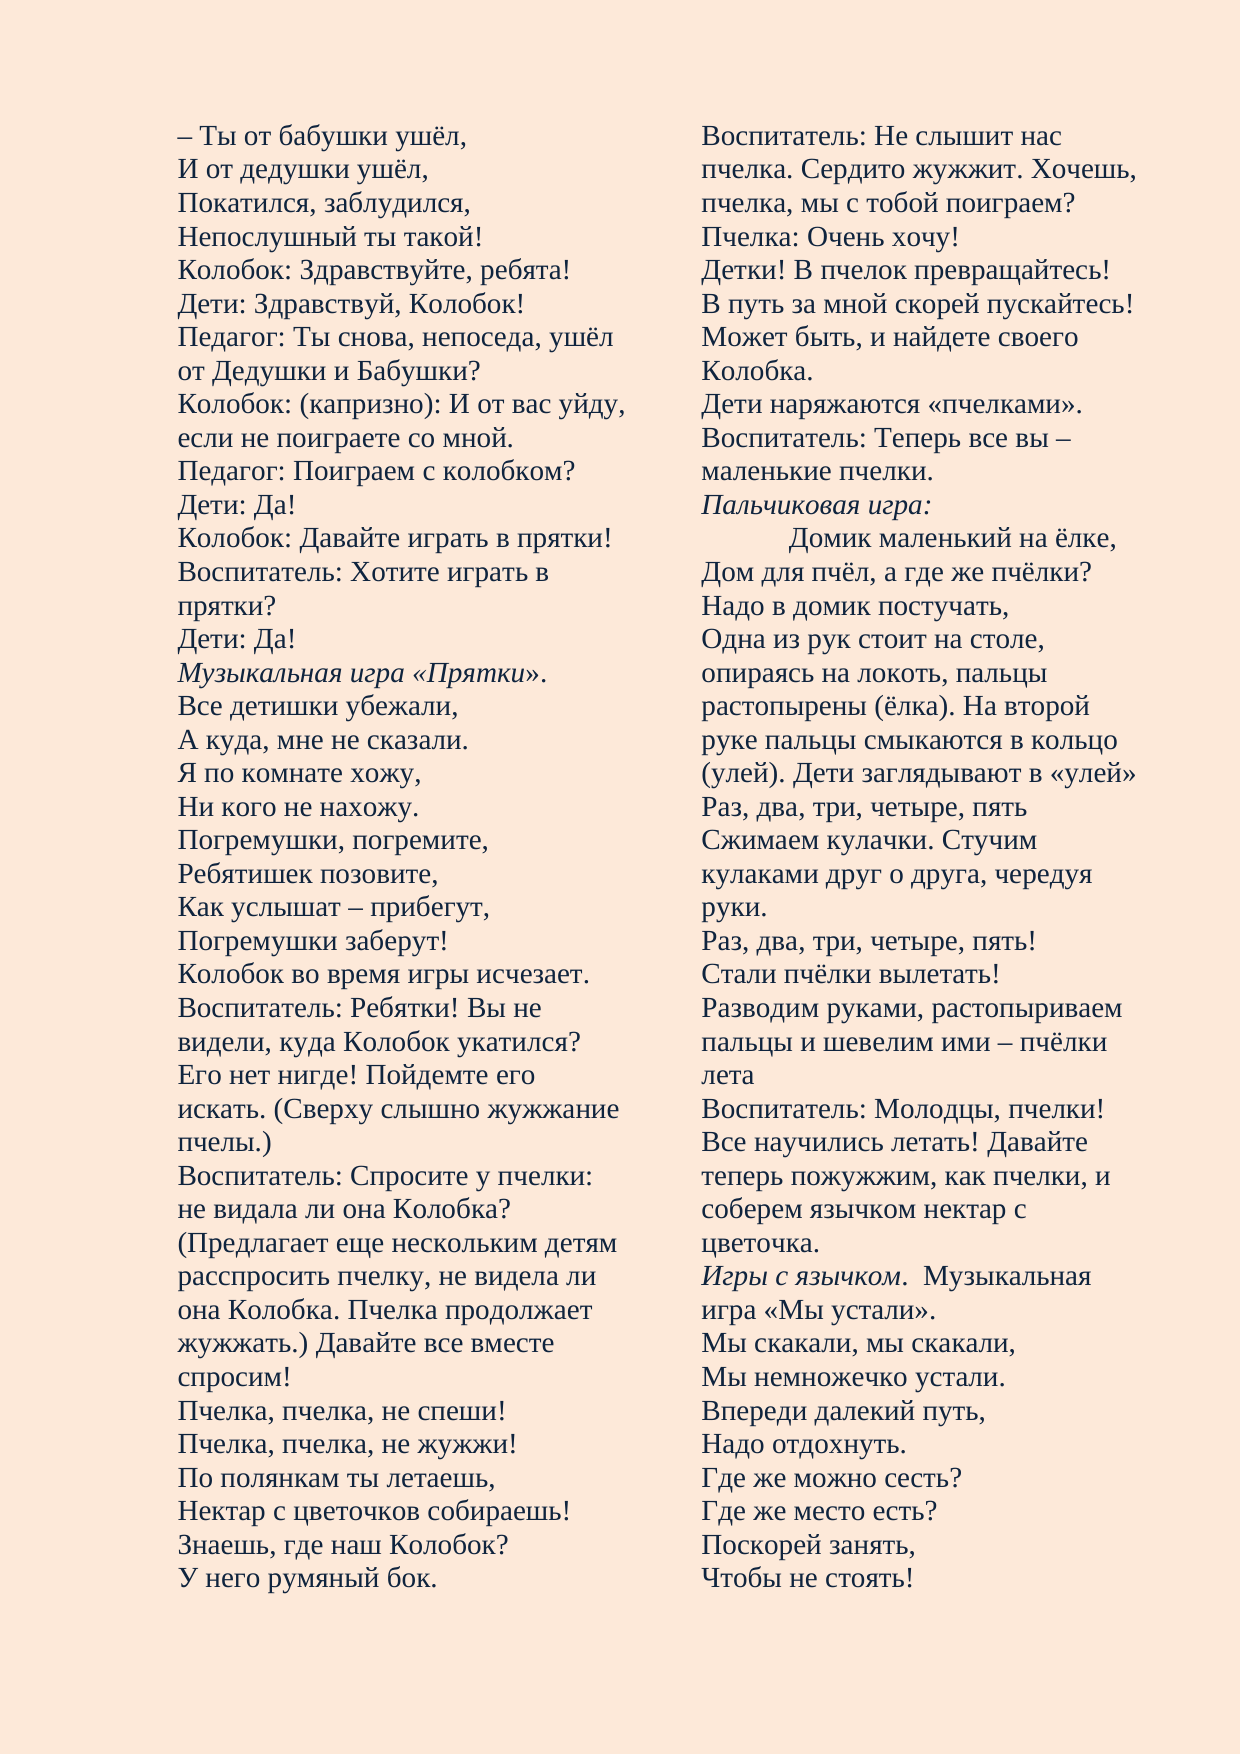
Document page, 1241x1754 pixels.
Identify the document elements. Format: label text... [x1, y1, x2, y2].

text Нектар с цветочков собираешь! [177, 1493, 627, 1527]
text Колобок во время игры исчезает. [177, 957, 627, 990]
text Ни кого не нахожу. [177, 789, 627, 822]
text Пчелка: Очень хочу! [701, 219, 1152, 252]
text Музыкальная игра «Прятки». [177, 655, 627, 688]
text Может быть, и найдете своего Колобка. [701, 319, 1152, 386]
text Раз, два, три, четыре, пять [701, 789, 1152, 822]
text Мы немножечко устали. [701, 1359, 1152, 1393]
text Колобок: Здравствуйте, ребята! [177, 252, 627, 286]
text Ребятишек позовите, [177, 856, 627, 889]
text Где же можно сесть? [701, 1460, 1152, 1493]
text Чтобы не стоять! [701, 1560, 1152, 1594]
text Где же место есть? [701, 1493, 1152, 1527]
text Дети: Здравствуй, Колобок! [177, 286, 627, 319]
text Раз, два, три, четыре, пять! [701, 923, 1152, 957]
text Игры с язычком. Музыкальная игра «Мы устали». [701, 1258, 1152, 1326]
text Воспитатель: Хотите играть в прятки? [177, 554, 627, 621]
text Как услышат – прибегут, [177, 889, 627, 923]
text Я по комнате хожу, [177, 755, 627, 789]
text В путь за мной скорей пускайтесь! [701, 286, 1152, 319]
text Воспитатель: Ребятки! Вы не видели, куда Колобок укатился? Его нет нигде! Пойдемте его искать. (Сверху слышно жужжание пчелы.) [177, 990, 627, 1158]
text Пчелка, пчелка, не спеши! [177, 1393, 627, 1426]
text Надо отдохнуть. [701, 1426, 1152, 1460]
text Пчелка, пчелка, не жужжи! [177, 1426, 627, 1460]
text Стали пчёлки вылетать! [701, 957, 1152, 990]
text Дети наряжаются «пчелками». [701, 386, 1152, 420]
text Колобок: (капризно): И от вас уйду, если не поиграете со мной. [177, 386, 627, 453]
text У него румяный бок. [177, 1560, 627, 1594]
text Детки! В пчелок превращайтесь! [701, 252, 1152, 286]
text Мы скакали, мы скакали, [701, 1326, 1152, 1359]
text Дети: Да! [177, 621, 627, 655]
text – Ты от бабушки ушёл, [177, 118, 627, 152]
text Надо в домик постучать, [701, 588, 1152, 621]
text Погремушки, погремите, [177, 822, 627, 856]
text Воспитатель: Теперь все вы – маленькие пчелки. [701, 420, 1152, 487]
text Непослушный ты такой! [177, 219, 627, 252]
text Сжимаем кулачки. Стучим кулаками друг о друга, чередуя руки. [701, 822, 1152, 923]
text Педагог: Поиграем с колобком? [177, 453, 627, 487]
text Покатился, заблудился, [177, 185, 627, 219]
text А куда, мне не сказали. [177, 722, 627, 755]
text Поскорей занять, [701, 1527, 1152, 1560]
text Воспитатель: Молодцы, пчелки! Все научились летать! Давайте теперь пожужжим, как пчелки, и соберем язычком нектар с цветочка. [701, 1091, 1152, 1258]
text Погремушки заберут! [177, 923, 627, 957]
text Знаешь, где наш Колобок? [177, 1527, 627, 1560]
text Дом для пчёл, а где же пчёлки? [701, 554, 1152, 588]
text Дети: Да! [177, 487, 627, 521]
text По полянкам ты летаешь, [177, 1460, 627, 1493]
text Воспитатель: Не слышит нас пчелка. Сердито жужжит. Хочешь, пчелка, мы с тобой поиграем? [701, 118, 1152, 219]
text Одна из рук стоит на столе, опираясь на локоть, пальцы растопырены (ёлка). На второй руке пальцы смыкаются в кольцо (улей). Дети заглядывают в «улей» [701, 621, 1152, 789]
text Разводим руками, растопыриваем пальцы и шевелим ими – пчёлки лета [701, 990, 1152, 1091]
text Воспитатель: Спросите у пчелки: не видала ли она Колобка? (Предлагает еще нескольким детям расспросить пчелку, не видела ли она Колобка. Пчелка продолжает жужжать.) Давайте все вместе спросим! [177, 1158, 627, 1393]
text Все детишки убежали, [177, 688, 627, 722]
text Впереди далекий путь, [701, 1393, 1152, 1426]
text Домик маленький на ёлке, [701, 521, 1152, 554]
text Колобок: Давайте играть в прятки! [177, 521, 627, 554]
text Пальчиковая игра: [701, 487, 1152, 521]
text И от дедушки ушёл, [177, 152, 627, 185]
text Педагог: Ты снова, непоседа, ушёл от Дедушки и Бабушки? [177, 319, 627, 386]
